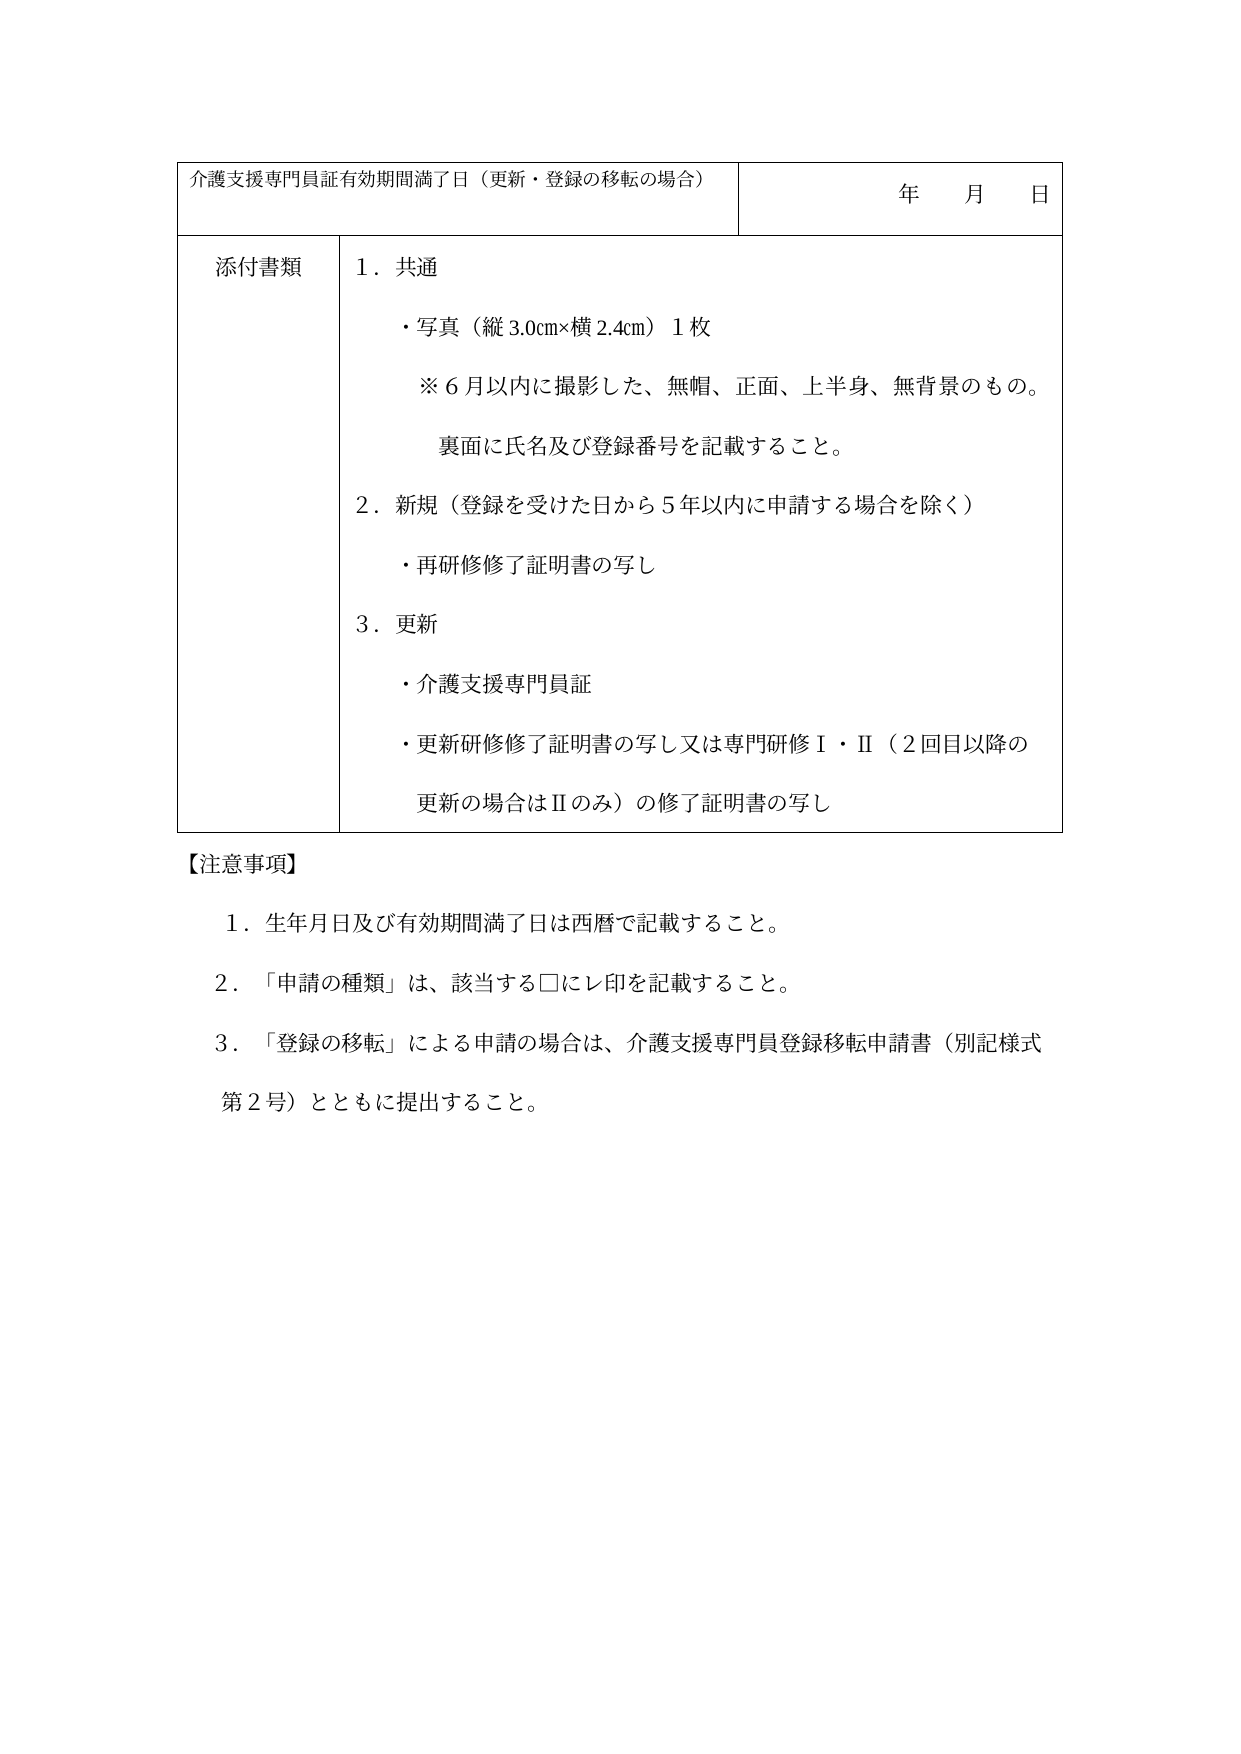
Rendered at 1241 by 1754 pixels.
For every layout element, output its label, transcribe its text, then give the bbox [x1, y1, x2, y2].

text 【注意事項】 [177, 833, 1063, 893]
text １．生年月日及び有効期間満了日は西暦で記載すること。 [199, 893, 1063, 952]
table_cell 介護支援専門員証有効期間満了日（更新・登録の移転の場合） [178, 163, 738, 235]
table_cell １．共通 ・写真（縦3.0㎝×横2.4㎝）１枚 ※６月以内に撮影した、無帽、正面、上半身、無背景のもの。 裏面に氏名及び登録番号を記載すること。 ２．新規（登録を受けた日から５年以内に申請する場合を除く） ・再研修修了証明書の写し ３．更新 ・介護支援専門員証 ・更新研修修了証明書の写し又は専門研修Ⅰ・Ⅱ（２回目以降の 更新の場合はⅡのみ）の修了証明書の写し [340, 236, 1062, 832]
text ３．「登録の移転」による申請の場合は、介護支援専門員登録移転申請書（別記様式第２号）とともに提出すること。 [199, 1012, 1063, 1131]
text ２．「申請の種類」は、該当する□にレ印を記載すること。 [199, 952, 1063, 1012]
table_cell 年 月 日 [739, 163, 1062, 235]
table_cell 添付書類 [178, 236, 339, 832]
